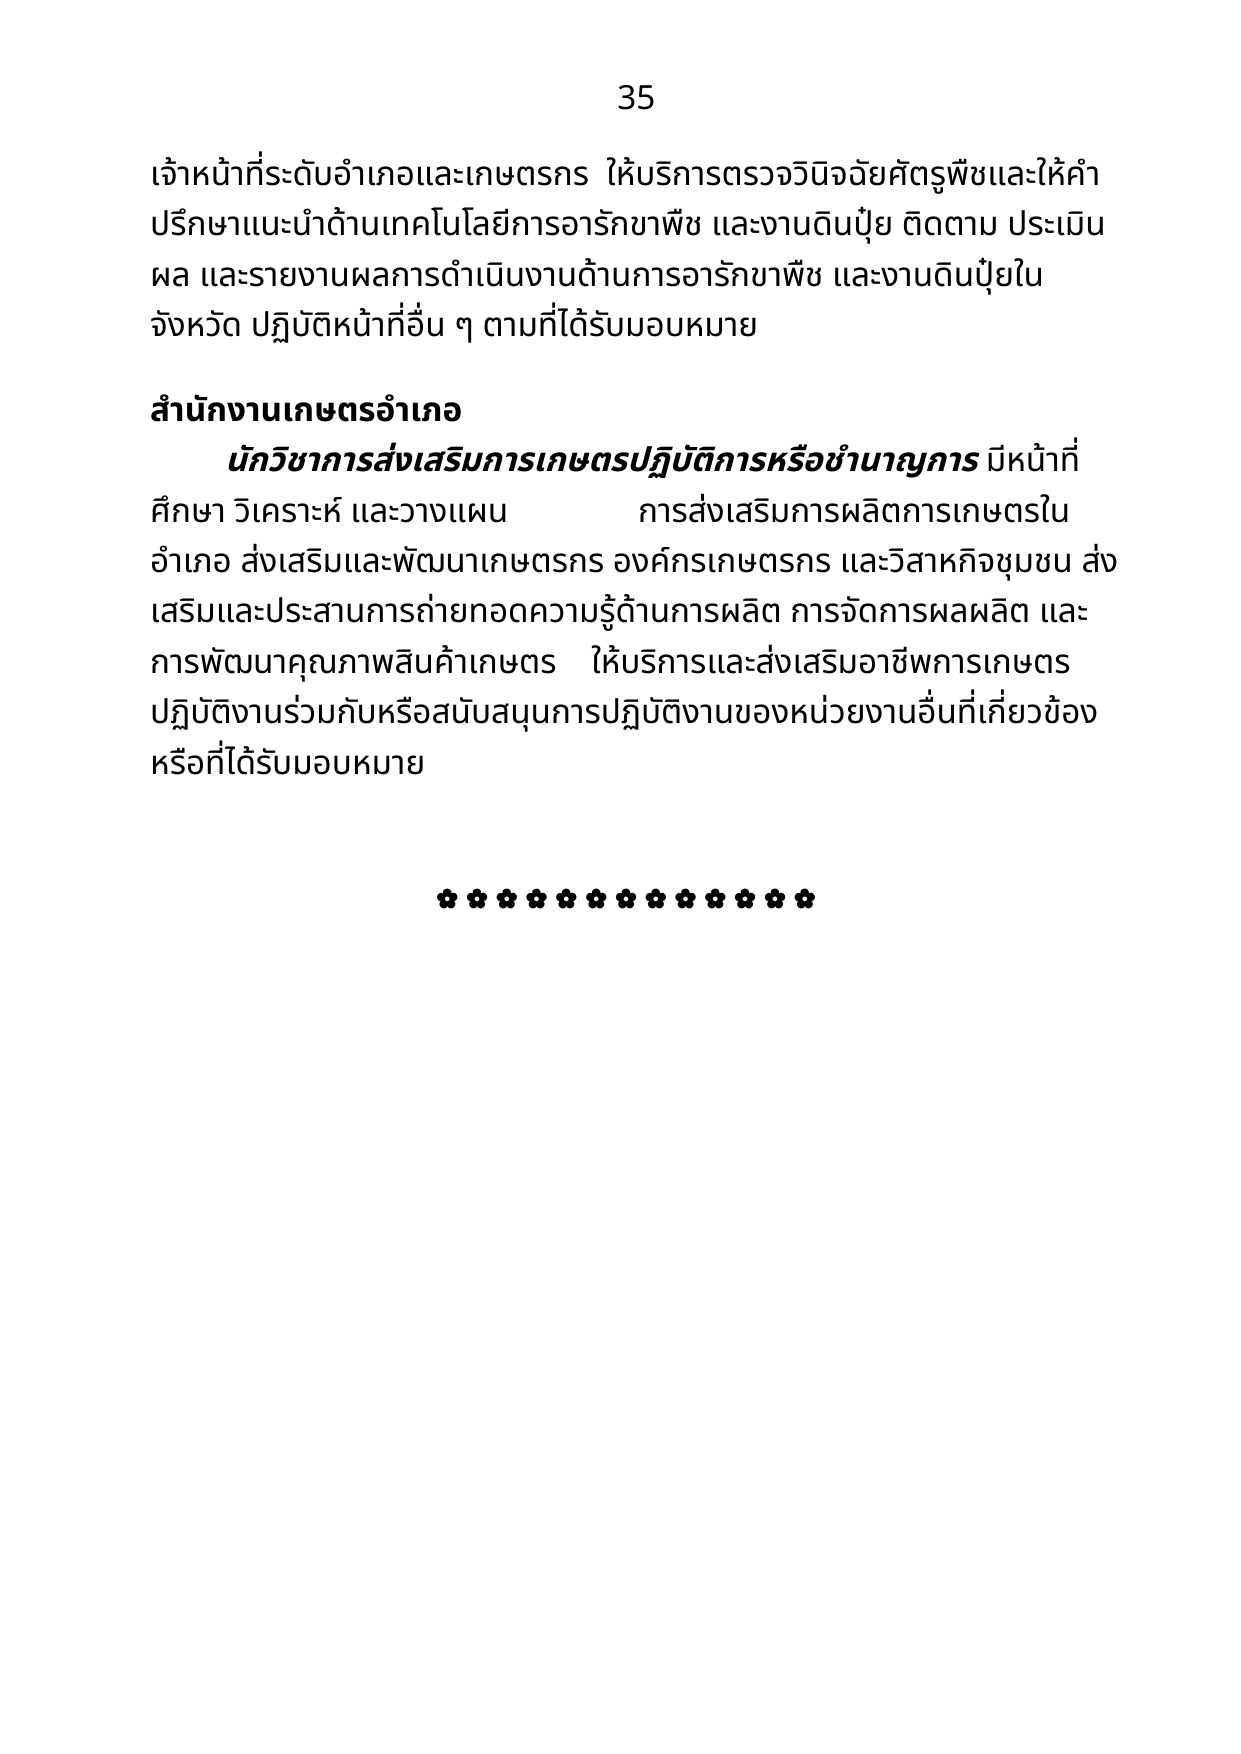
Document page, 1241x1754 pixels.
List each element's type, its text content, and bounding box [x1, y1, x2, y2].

text สำนักงานเกษตรอำเภอ [150, 386, 1122, 436]
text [150, 150, 1122, 352]
text นักวิชาการส่งเสริมการเกษตรปฏิบัติการหรือชำนาญการ มีหน้าที่ศึกษา วิเคราะห์ และวางแผน การส่งเสริมการผลิตการเกษตรในอำเภอ ส่งเสริมและพัฒนาเกษตรกร องค์กรเกษตรกร และวิสาหกิจชุมชน ส่งเสริมและประสานการถ่ายทอดความรู้ด้านการผลิต การจัดการผลผลิต และการพัฒนาคุณภาพสินค้าเกษตร ให้บริการและส่งเสริมอาชีพการเกษตร ปฏิบัติงานร่วมกับหรือสนับสนุนการปฏิบัติงานของหน่วยงานอื่นที่เกี่ยวข้องหรือที่ได้รับมอบหมาย [150, 436, 1122, 789]
